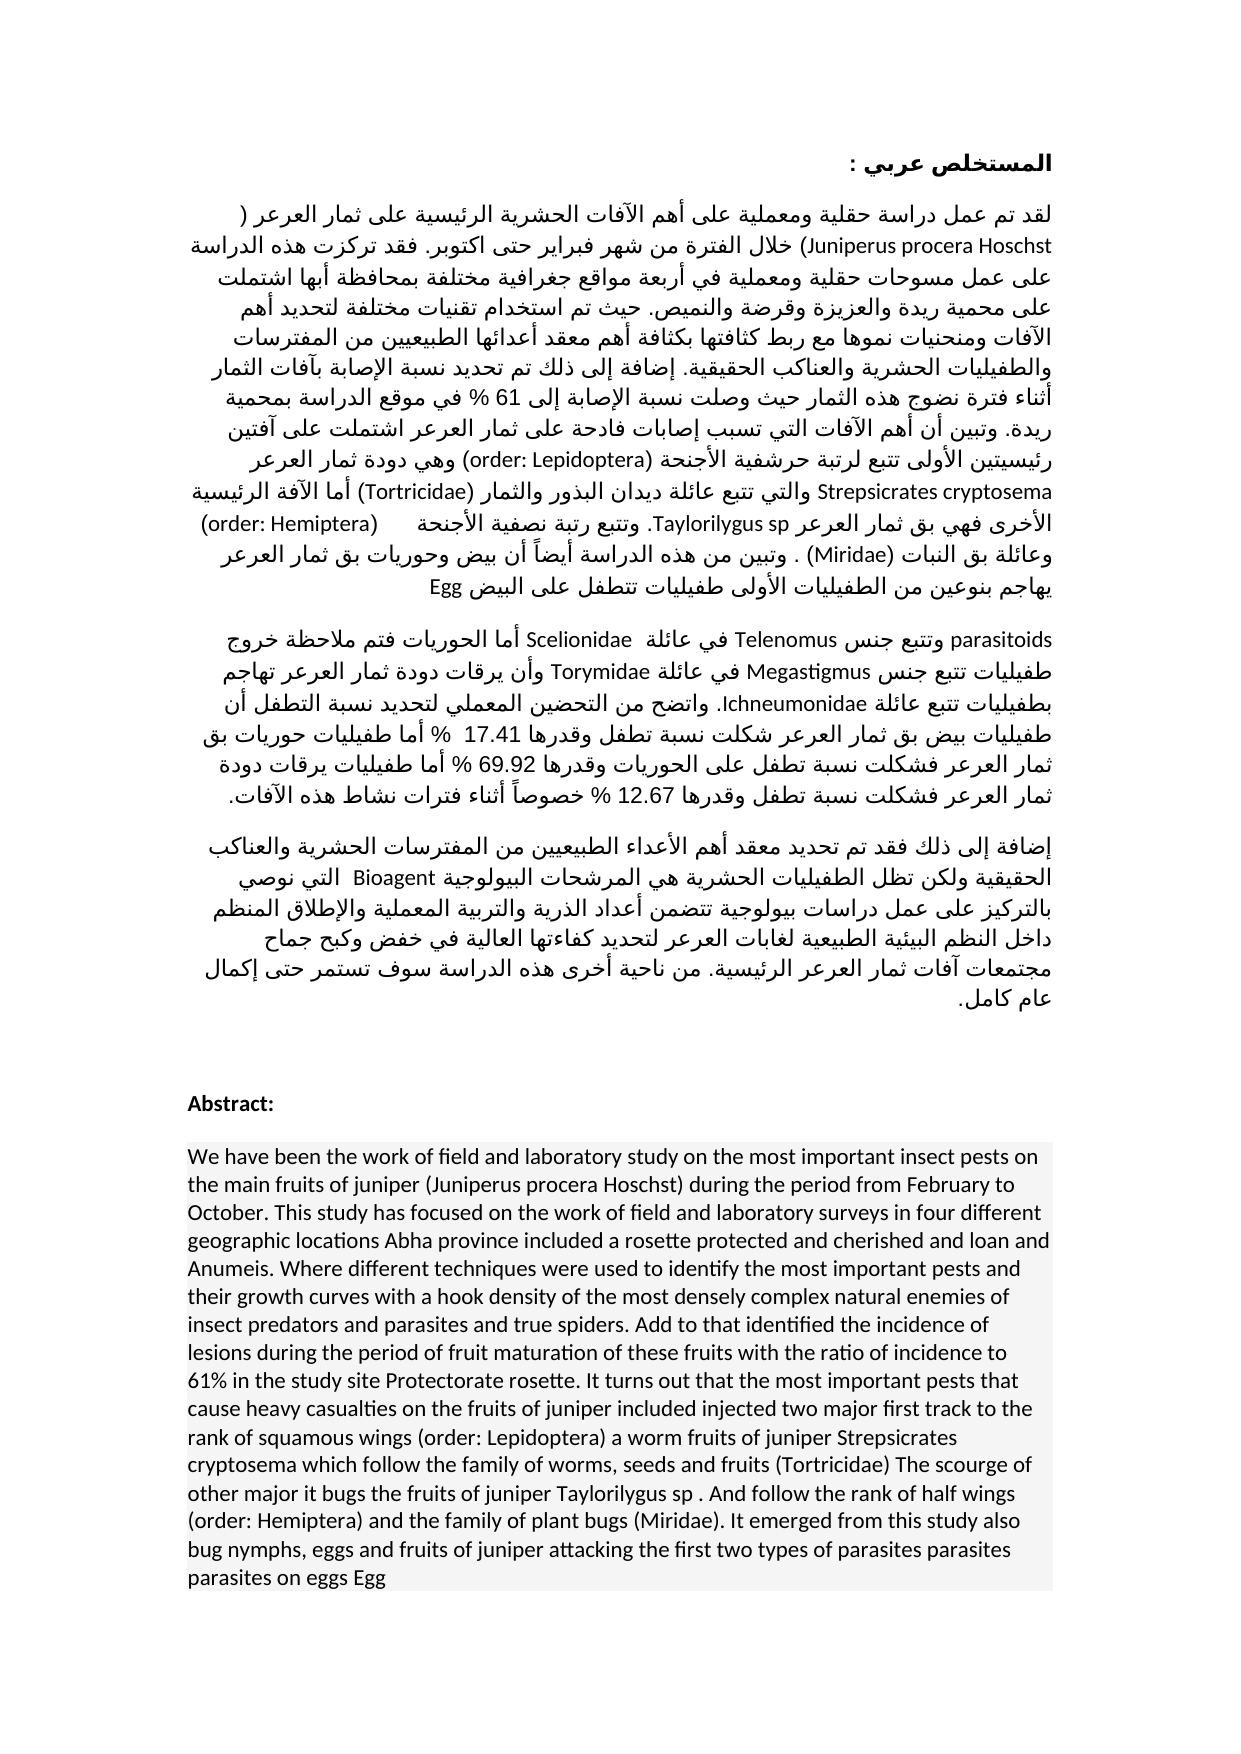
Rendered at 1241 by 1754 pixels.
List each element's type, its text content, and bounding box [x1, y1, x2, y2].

text إضافة إلى ذلك فقد تم تحديد معقد أهم الأعداء الطبيعيين من المفترسات الحشرية والعناكب الحقيقية ولكن تظل الطفيليات الحشرية هي المرشحات البيولوجية Bioagent التي نوصي بالتركيز على عمل دراسات بيولوجية تتضمن أعداد الذرية والتربية المعملية والإطلاق المنظم داخل النظم البيئية الطبيعية لغابات العرعر لتحديد كفاءتها العالية في خفض وكبح جماح مجتمعات آفات ثمار العرعر الرئيسية. من ناحية أخرى هذه الدراسة سوف تستمر حتى إكمال عام كامل. [187, 833, 1053, 1012]
text parasitoids وتتبع جنس Telenomus في عائلة Scelionidae أما الحوريات فتم ملاحظة خروج طفيليات تتبع جنس Megastigmus في عائلة Torymidae وأن يرقات دودة ثمار العرعر تهاجم بطفيليات تتبع عائلة Ichneumonidae. واتضح من التحضين المعملي لتحديد نسبة التطفل أن طفيليات بيض بق ثمار العرعر شكلت نسبة تطفل وقدرها 17.41 % أما طفيليات حوريات بق ثمار العرعر فشكلت نسبة تطفل على الحوريات وقدرها 69.92 % أما طفيليات يرقات دودة ثمار العرعر فشكلت نسبة تطفل وقدرها 12.67 % خصوصاً أثناء فترات نشاط هذه الآفات. [187, 626, 1053, 808]
text We have been the work of field and laboratory study on the most important insect pests on the main fruits of juniper (Juniperus procera Hoschst) during the period from February to October. This study has focused on the work of field and laboratory surveys in four different geographic locations Abha province included a rosette protected and cherished and loan and Anumeis. Where different techniques were used to identify the most important pests and their growth curves with a hook density of the most densely complex natural enemies of insect predators and parasites and true spiders. Add to that identified the incidence of lesions during the period of fruit maturation of these fruits with the ratio of incidence to 61% in the study site Protectorate rosette. It turns out that the most important pests that cause heavy casualties on the fruits of juniper included injected two major first track to the rank of squamous wings (order: Lepidoptera) a worm fruits of juniper Strepsicrates cryptosema which follow the family of worms, seeds and fruits (Tortricidae) The scourge of other major it bugs the fruits of juniper Taylorilygus sp . And follow the rank of half wings (order: Hemiptera) and the family of plant bugs (Miridae). It emerged from this study also bug nymphs, eggs and fruits of juniper attacking the first two types of parasites parasites parasites on eggs Egg [187, 1142, 1053, 1591]
text Abstract: [187, 1089, 1053, 1117]
text لقد تم عمل دراسة حقلية ومعملية على أهم الآفات الحشرية الرئيسية على ثمار العرعر (Juniperus procera Hoschst) خلال الفترة من شهر فبراير حتى اكتوبر. فقد تركزت هذه الدراسة على عمل مسوحات حقلية ومعملية في أربعة مواقع جغرافية مختلفة بمحافظة أبها اشتملت على محمية ريدة والعزيزة وقرضة والنميص. حيث تم استخدام تقنيات مختلفة لتحديد أهم الآفات ومنحنيات نموها مع ربط كثافتها بكثافة أهم معقد أعدائها الطبيعيين من المفترسات والطفيليات الحشرية والعناكب الحقيقية. إضافة إلى ذلك تم تحديد نسبة الإصابة بآفات الثمار أثناء فترة نضوج هذه الثمار حيث وصلت نسبة الإصابة إلى 61 % في موقع الدراسة بمحمية ريدة. وتبين أن أهم الآفات التي تسبب إصابات فادحة على ثمار العرعر اشتملت على آفتين رئيسيتين الأولى تتبع لرتبة حرشفية الأجنحة (order: Lepidoptera) وهي دودة ثمار العرعر Strepsicrates cryptosema والتي تتبع عائلة ديدان البذور والثمار (Tortricidae) أما الآفة الرئيسية الأخرى فهي بق ثمار العرعر Taylorilygus sp. وتتبع رتبة نصفية الأجنحة (order: Hemiptera) وعائلة بق النبات (Miridae) . وتبين من هذه الدراسة أيضاً أن بيض وحوريات بق ثمار العرعر يهاجم بنوعين من الطفيليات الأولى طفيليات تتطفل على البيض Egg [187, 201, 1053, 601]
text المستخلص عربي : [187, 150, 1053, 176]
